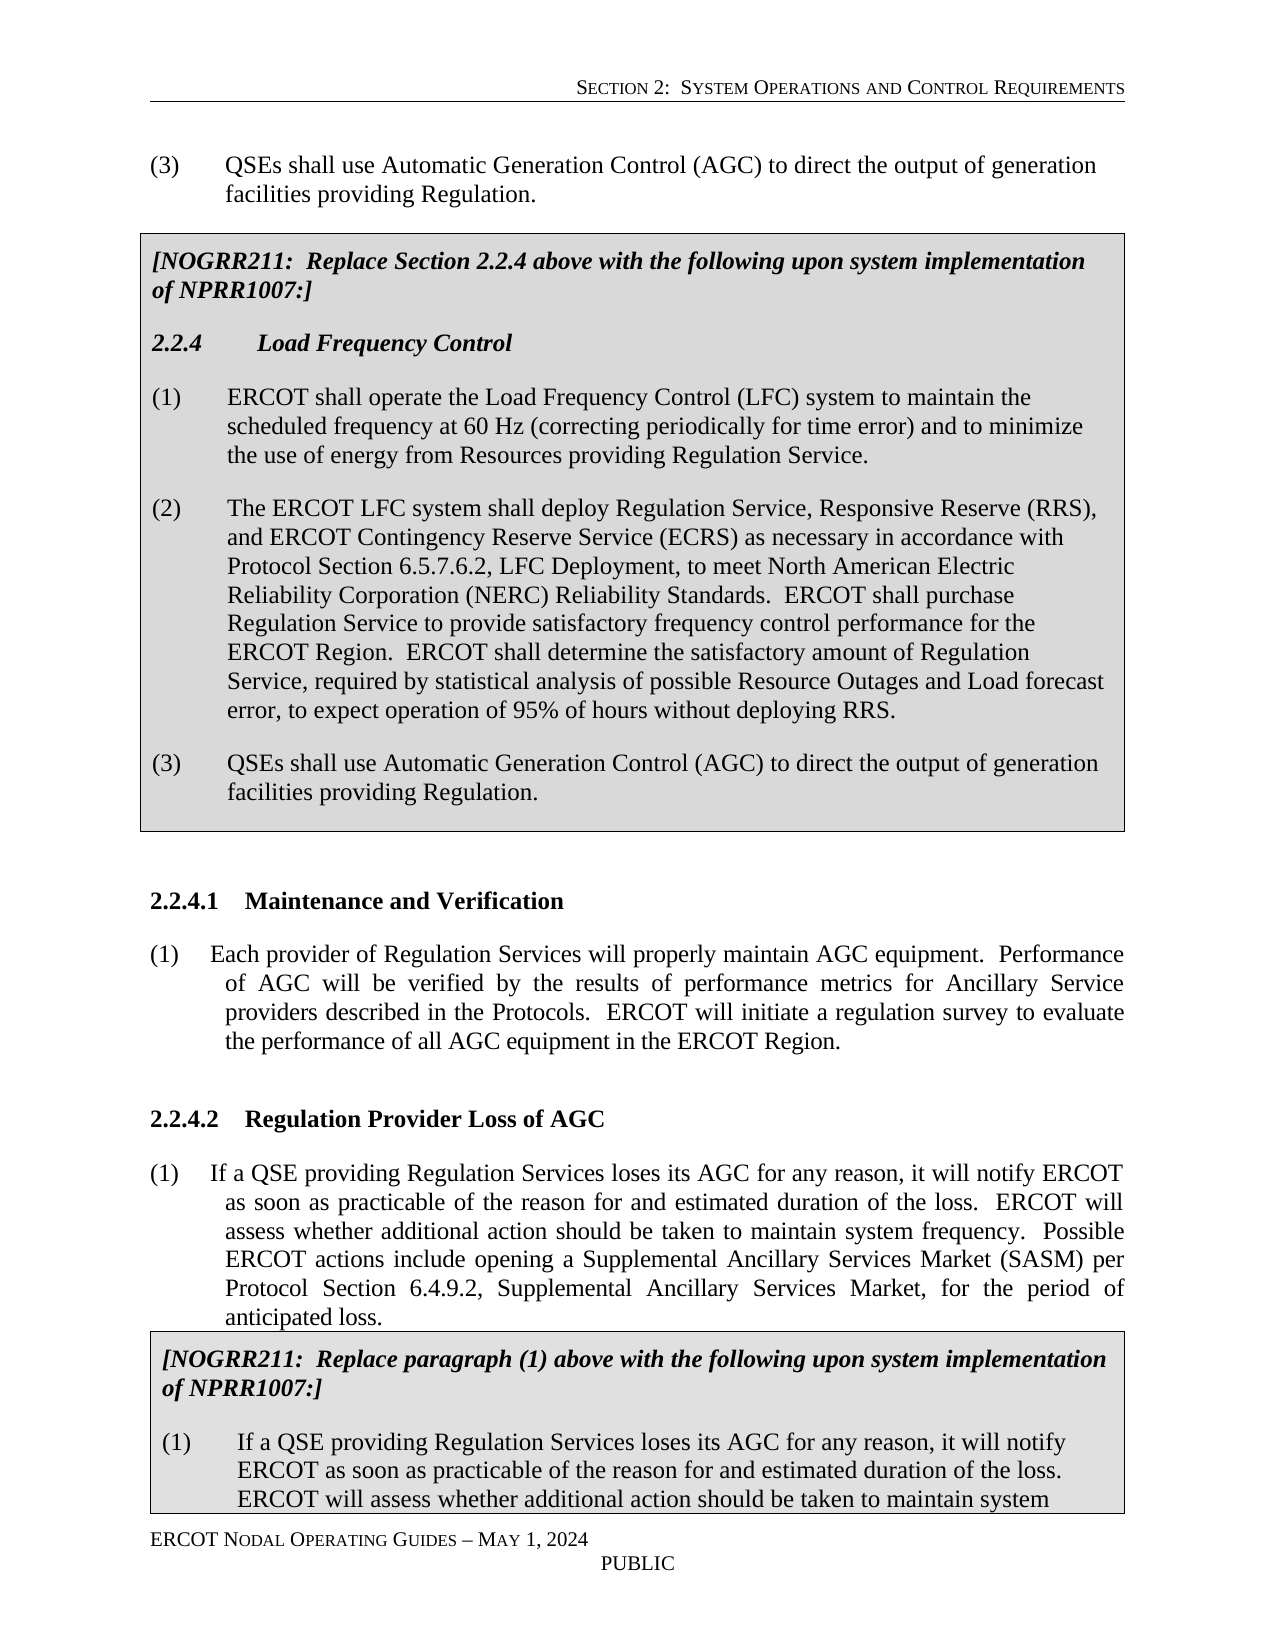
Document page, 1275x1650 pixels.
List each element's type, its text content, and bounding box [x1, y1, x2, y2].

text (1) If a QSE providing Regulation Services loses its AGC for any reason, it will notify ERCOT as soon as practicable of the reason for and estimated duration of the loss. ERCOT will assess whether additional action should be taken to maintain system frequency. Possible ERCOT actions include opening a Supplemental Ancillary Services Market (SASM) per Protocol Section 6.4.9.2, Supplemental Ancillary Services Market, for the period of anticipated loss. [150, 1158, 1125, 1331]
text 2.2.4.1 Maintenance and Verification [150, 886, 1125, 914]
text (1) Each provider of Regulation Services will properly maintain AGC equipment. Performance of AGC will be verified by the results of performance metrics for Ancillary Service providers described in the Protocols. ERCOT will initiate a regulation survey to evaluate the performance of all AGC equipment in the ERCOT Region. [150, 939, 1125, 1054]
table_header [151, 1332, 1124, 1513]
text (3) QSEs shall use Automatic Generation Control (AGC) to direct the output of generation facilities providing Regulation. [150, 150, 1125, 207]
text 2.2.4.2 Regulation Provider Loss of AGC [150, 1104, 1125, 1133]
table_header [NOGRR211: Replace Section 2.2.4 above with the following upon system implementation of NPRR1007:] 2.2.4 Load Frequency Control (1) ERCOT shall operate the Load Frequency Control (LFC) system to maintain the scheduled frequency at 60 Hz (correcting periodically for time error) and to minimize the use of energy from Resources providing Regulation Service. (2) The ERCOT LFC system shall deploy Regulation Service, Responsive Reserve (RRS), and ERCOT Contingency Reserve Service (ECRS) as necessary in accordance with Protocol Section 6.5.7.6.2, LFC Deployment, to meet North American Electric Reliability Corporation (NERC) Reliability Standards. ERCOT shall purchase Regulation Service to provide satisfactory frequency control performance for the ERCOT Region. ERCOT shall determine the satisfactory amount of Regulation Service, required by statistical analysis of possible Resource Outages and Load forecast error, to expect operation of 95% of hours without deploying RRS. (3) QSEs shall use Automatic Generation Control (AGC) to direct the output of generation facilities providing Regulation. [141, 234, 1124, 831]
